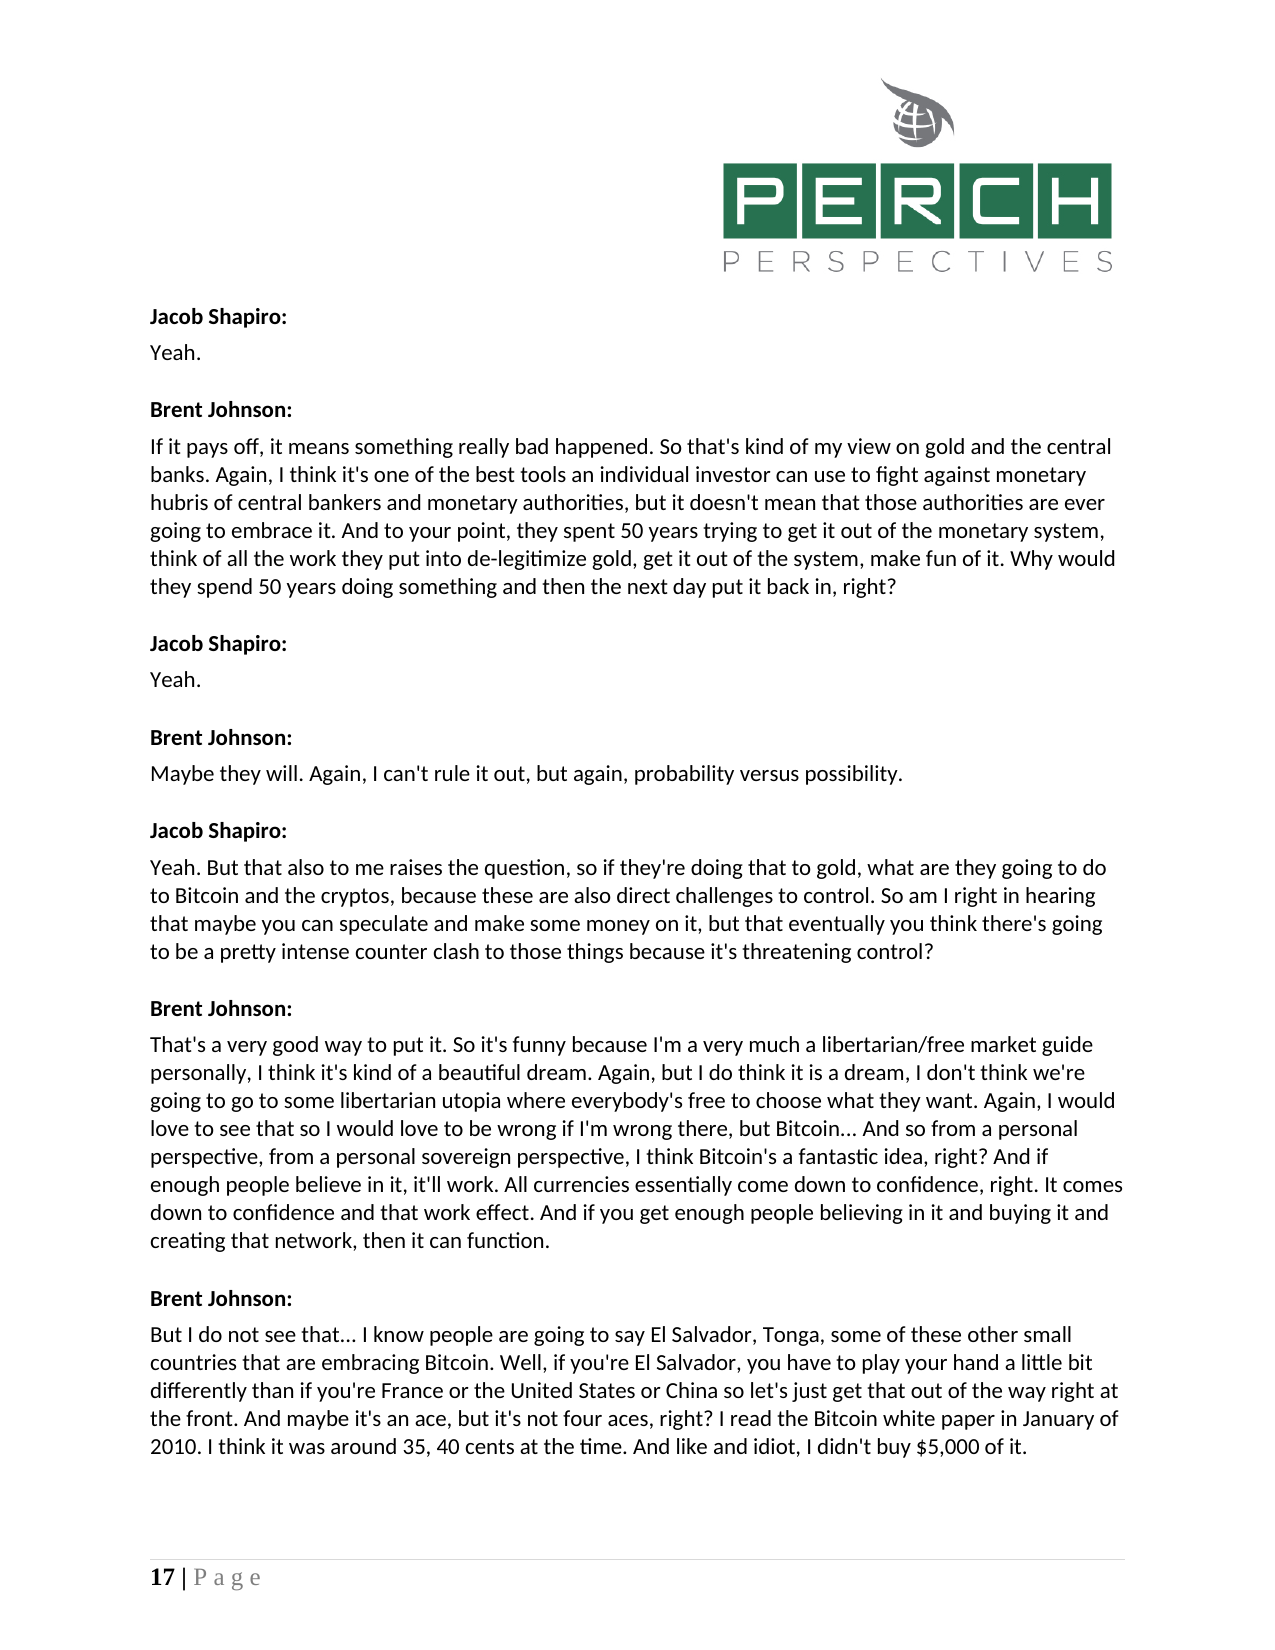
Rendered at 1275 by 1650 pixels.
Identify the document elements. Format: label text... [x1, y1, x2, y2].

text Jacob Shapiro: [150, 816, 1125, 844]
text That's a very good way to put it. So it's funny because I'm a very much a libertarian/free market guide personally, I think it's kind of a beautiful dream. Again, but I do think it is a dream, I don't think we're going to go to some libertarian utopia where everybody's free to choose what they want. Again, I would love to see that so I would love to be wrong if I'm wrong there, but Bitcoin... And so from a personal perspective, from a personal sovereign perspective, I think Bitcoin's a fantastic idea, right? And if enough people believe in it, it'll work. All currencies essentially come down to confidence, right. It comes down to confidence and that work effect. And if you get enough people believing in it and buying it and creating that network, then it can function. [150, 1030, 1125, 1254]
text Brent Johnson: [150, 1284, 1125, 1312]
text Jacob Shapiro: [150, 302, 1125, 330]
text Yeah. [150, 666, 1125, 694]
text Yeah. [150, 338, 1125, 366]
picture [720, 75, 1114, 274]
text Brent Johnson: [150, 396, 1125, 424]
text Brent Johnson: [150, 723, 1125, 751]
text Brent Johnson: [150, 994, 1125, 1022]
text But I do not see that... I know people are going to say El Salvador, Tonga, some of these other small countries that are embracing Bitcoin. Well, if you're El Salvador, you have to play your hand a little bit differently than if you're France or the United States or China so let's just get that out of the way right at the front. And maybe it's an ace, but it's not four aces, right? I read the Bitcoin white paper in January of 2010. I think it was around 35, 40 cents at the time. And like and idiot, I didn't buy $5,000 of it. [150, 1320, 1125, 1460]
text Maybe they will. Again, I can't rule it out, but again, probability versus possibility. [150, 759, 1125, 787]
text Jacob Shapiro: [150, 629, 1125, 657]
text If it pays off, it means something really bad happened. So that's kind of my view on gold and the central banks. Again, I think it's one of the best tools an individual investor can use to fight against monetary hubris of central bankers and monetary authorities, but it doesn't mean that those authorities are ever going to embrace it. And to your point, they spent 50 years trying to get it out of the monetary system, think of all the work they put into de-legitimize gold, get it out of the system, make fun of it. Why would they spend 50 years doing something and then the next day put it back in, right? [150, 432, 1125, 600]
text Yeah. But that also to me raises the question, so if they're doing that to gold, what are they going to do to Bitcoin and the cryptos, because these are also direct challenges to control. So am I right in hearing that maybe you can speculate and make some money on it, but that eventually you think there's going to be a pretty intense counter clash to those things because it's threatening control? [150, 853, 1125, 965]
